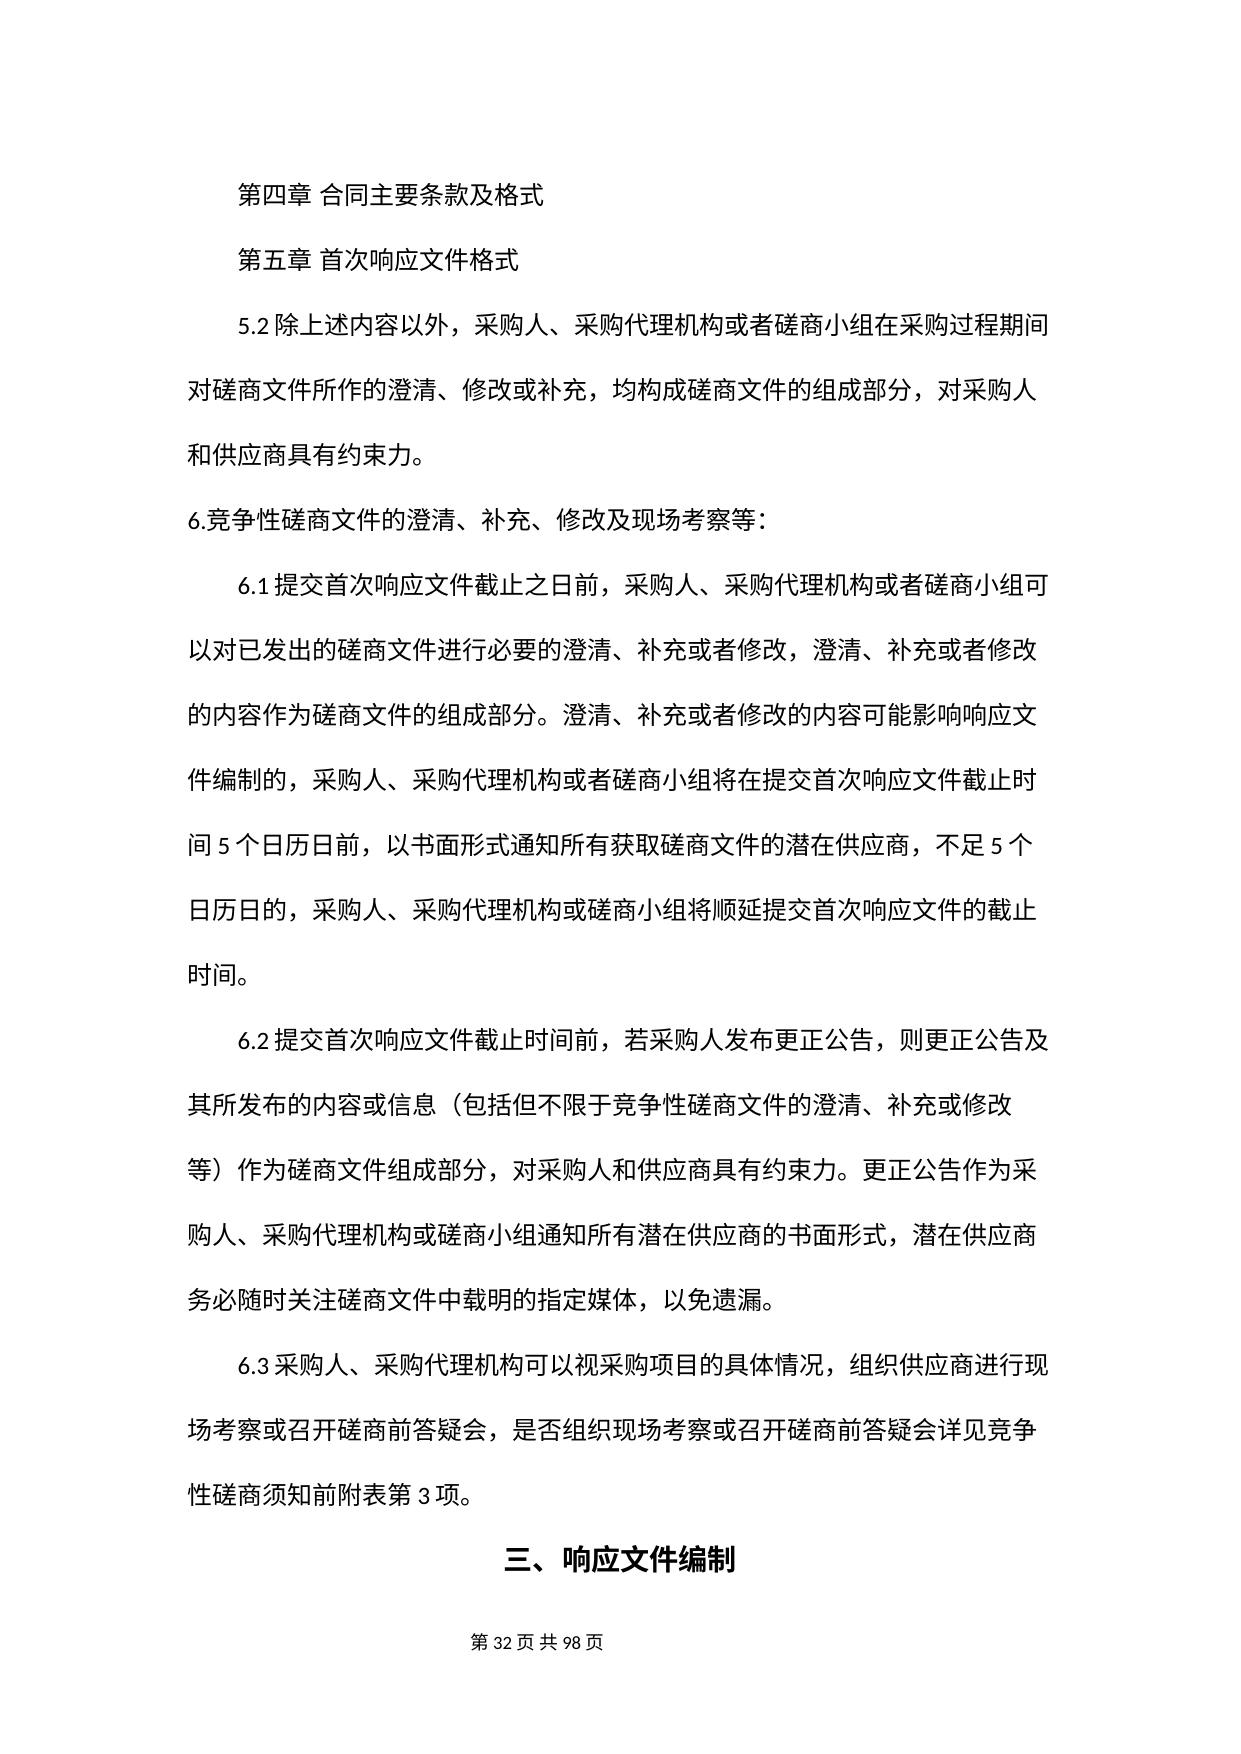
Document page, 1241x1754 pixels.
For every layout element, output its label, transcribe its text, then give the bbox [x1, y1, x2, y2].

text 三、响应文件编制 [187, 1527, 1053, 1592]
text 6.竞争性磋商文件的澄清、补充、修改及现场考察等： [187, 487, 1053, 552]
text 6.2提交首次响应文件截止时间前，若采购人发布更正公告，则更正公告及其所发布的内容或信息（包括但不限于竞争性磋商文件的澄清、补充或修改等）作为磋商文件组成部分，对采购人和供应商具有约束力。更正公告作为采购人、采购代理机构或磋商小组通知所有潜在供应商的书面形式，潜在供应商务必随时关注磋商文件中载明的指定媒体，以免遗漏。 [187, 1007, 1053, 1332]
text 6.3采购人、采购代理机构可以视采购项目的具体情况，组织供应商进行现场考察或召开磋商前答疑会，是否组织现场考察或召开磋商前答疑会详见竞争性磋商须知前附表第3项。 [187, 1332, 1053, 1527]
text 6.1提交首次响应文件截止之日前，采购人、采购代理机构或者磋商小组可以对已发出的磋商文件进行必要的澄清、补充或者修改，澄清、补充或者修改的内容作为磋商文件的组成部分。澄清、补充或者修改的内容可能影响响应文件编制的，采购人、采购代理机构或者磋商小组将在提交首次响应文件截止时间5个日历日前，以书面形式通知所有获取磋商文件的潜在供应商，不足5个日历日的，采购人、采购代理机构或磋商小组将顺延提交首次响应文件的截止时间。 [187, 552, 1053, 1007]
text 第五章 首次响应文件格式 [187, 227, 1053, 292]
text 第四章 合同主要条款及格式 [187, 162, 1053, 227]
text 5.2除上述内容以外，采购人、采购代理机构或者磋商小组在采购过程期间对磋商文件所作的澄清、修改或补充，均构成磋商文件的组成部分，对采购人和供应商具有约束力。 [187, 292, 1053, 487]
